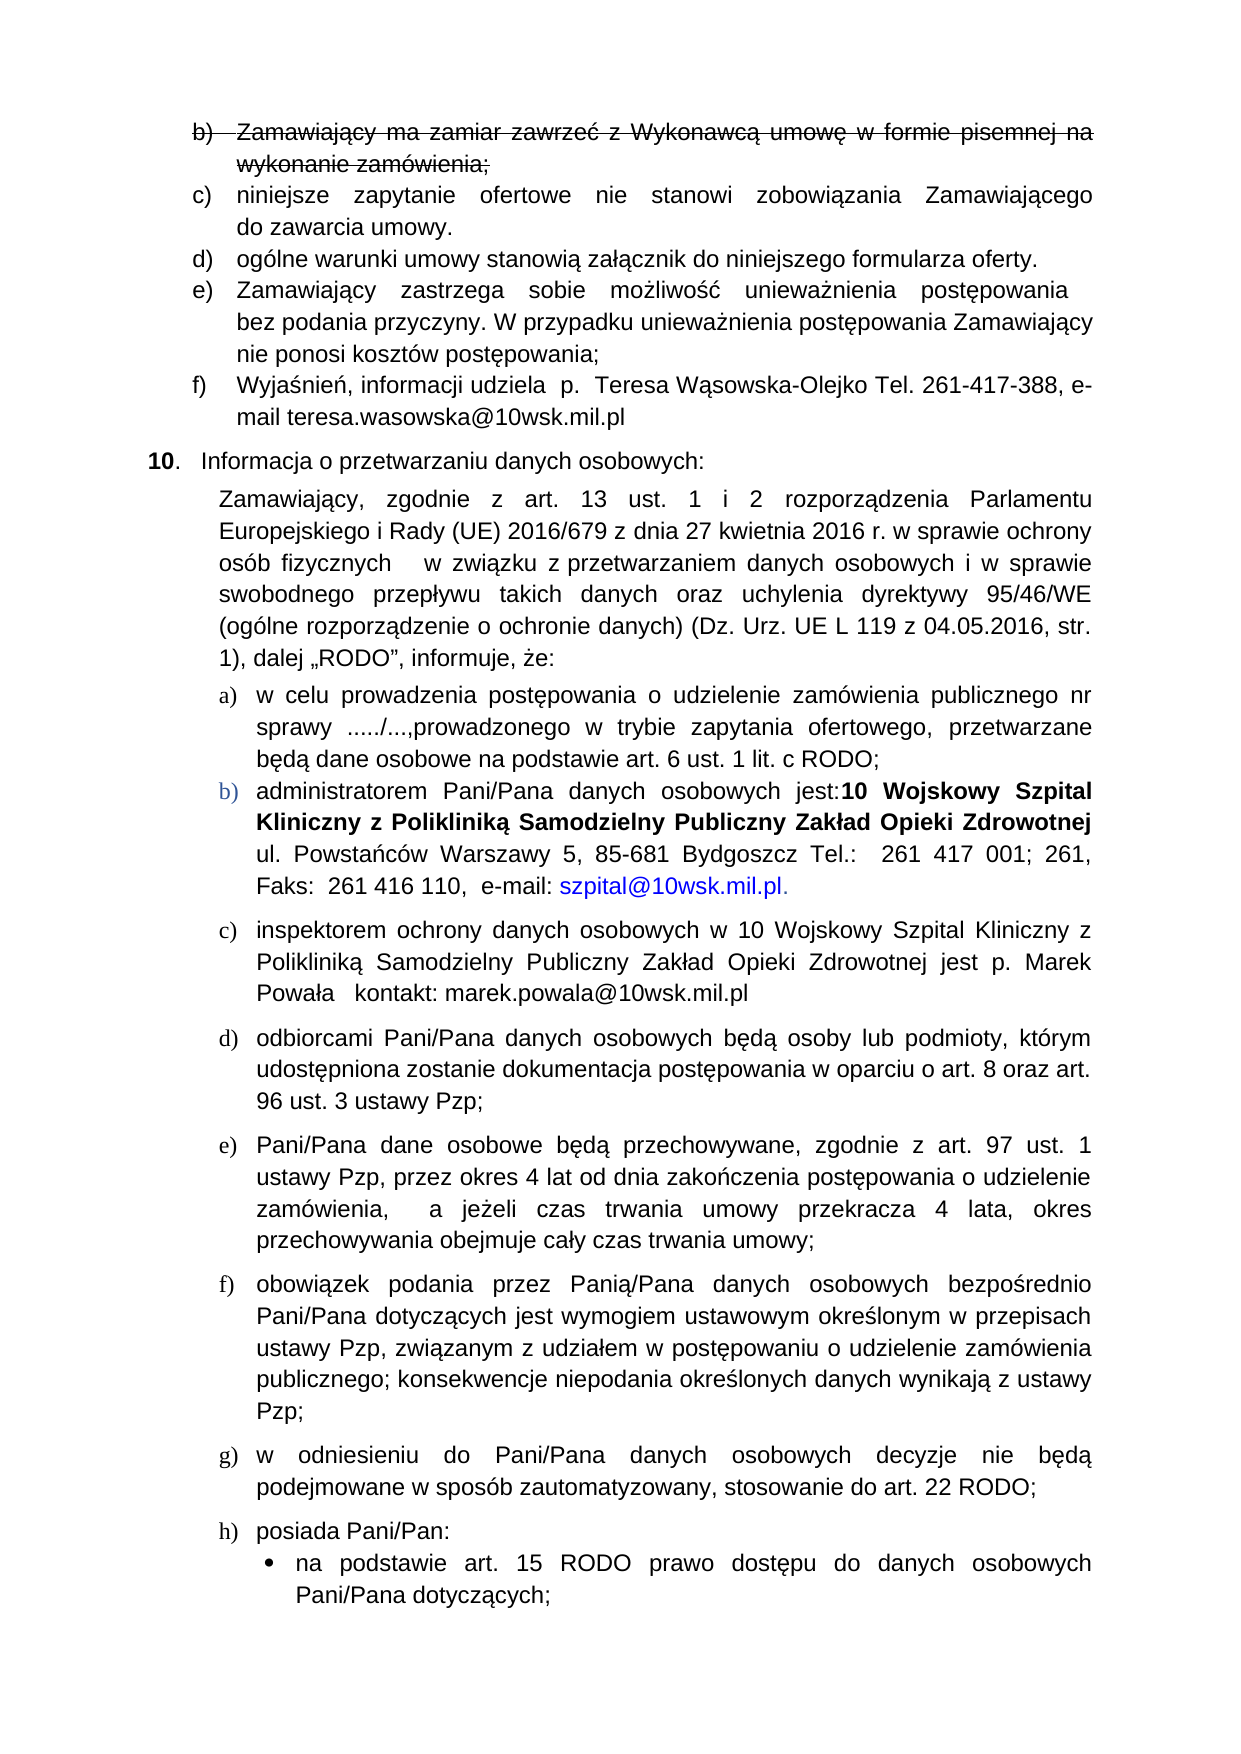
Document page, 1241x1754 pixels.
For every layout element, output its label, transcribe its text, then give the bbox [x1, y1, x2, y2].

list Pani/Pana dane osobowe będą przechowywane, zgodnie z art. 97 ust. 1 ustawy Pzp, przez okres 4 lat od dnia zakończenia postępowania o udzielenie zamówienia, a jeżeli czas trwania umowy przekracza 4 lata, okres przechowywania obejmuje cały czas trwania umowy; [218, 1131, 1092, 1254]
list Zamawiający zastrzega sobie możliwość unieważnienia postępowania bez podania przyczyny. W przypadku unieważnienia postępowania Zamawiający nie ponosi kosztów postępowania; [192, 276, 1094, 367]
list administratorem Pani/Pana danych osobowych jest:10 Wojskowy Szpital Kliniczny z Polikliniką Samodzielny Publiczny Zakład Opieki Zdrowotnej ul. Powstańców Warszawy 5, 85-681 Bydgoszcz Tel.: 261 417 001; 261, Faks: 261 416 110, e-mail: szpital@10wsk.mil.pl. [219, 777, 1092, 899]
list obowiązek podania przez Panią/Pana danych osobowych bezpośrednio Pani/Pana dotyczących jest wymogiem ustawowym określonym w przepisach ustawy Pzp, związanym z udziałem w postępowaniu o udzielenie zamówienia publicznego; konsekwencje niepodania określonych danych wynikają z ustawy Pzp; [218, 1270, 1092, 1425]
list niniejsze zapytanie ofertowe nie stanowi zobowiązania Zamawiającego do zawarcia umowy. [192, 181, 1094, 241]
list w celu prowadzenia postępowania o udzielenie zamówienia publicznego nr sprawy ...../...,prowadzonego w trybie zapytania ofertowego, przetwarzane będą dane osobowe na podstawie art. 6 ust. 1 lit. c RODO; [218, 681, 1092, 772]
list Zamawiający ma zamiar zawrzeć z Wykonawcą umowę w formie pisemnej na wykonanie zamówienia; [192, 134, 1094, 177]
list inspektorem ochrony danych osobowych w 10 Wojskowy Szpital Kliniczny z Polikliniką Samodzielny Publiczny Zakład Opieki Zdrowotnej jest p. Marek Powała kontakt: marek.powala@10wsk.mil.pl [218, 916, 1092, 1007]
list ogólne warunki umowy stanowią załącznik do niniejszego formularza oferty. [192, 245, 1094, 272]
list w odniesieniu do Pani/Pana danych osobowych decyzje nie będą podejmowane w sposób zautomatyzowany, stosowanie do art. 22 RODO; [218, 1441, 1092, 1501]
list odbiorcami Pani/Pana danych osobowych będą osoby lub podmioty, którym udostępniona zostanie dokumentacja postępowania w oparciu o art. 8 oraz art. 96 ust. 3 ustawy Pzp; [218, 1023, 1092, 1114]
list Zamawiający ma zamiar zawrzeć z Wykonawcą umowę w formie pisemnej na wykonanie zamówienia; [192, 118, 1094, 133]
list Wyjaśnień, informacji udziela p. Teresa Wąsowska-Olejko Tel. 261-417-388, e-mail teresa.wasowska@10wsk.mil.pl [192, 371, 1094, 431]
list na podstawie art. 15 RODO prawo dostępu do danych osobowych Pani/Pana dotyczących; [265, 1549, 1092, 1608]
list posiada Pani/Pan: [218, 1517, 1092, 1545]
text 10. Informacja o przetwarzaniu danych osobowych: [148, 447, 1092, 475]
text Zamawiający, zgodnie z art. 13 ust. 1 i 2 rozporządzenia Parlamentu Europejskiego i Rady (UE) 2016/679 z dnia 27 kwietnia 2016 r. w sprawie ochrony osób fizycznych w związku z przetwarzaniem danych osobowych i w sprawie swobodnego przepływu takich danych oraz uchylenia dyrektywy 95/46/WE (ogólne rozporządzenie o ochronie danych) (Dz. Urz. UE L 119 z 04.05.2016, str. 1), dalej „RODO”, informuje, że: [218, 485, 1092, 671]
